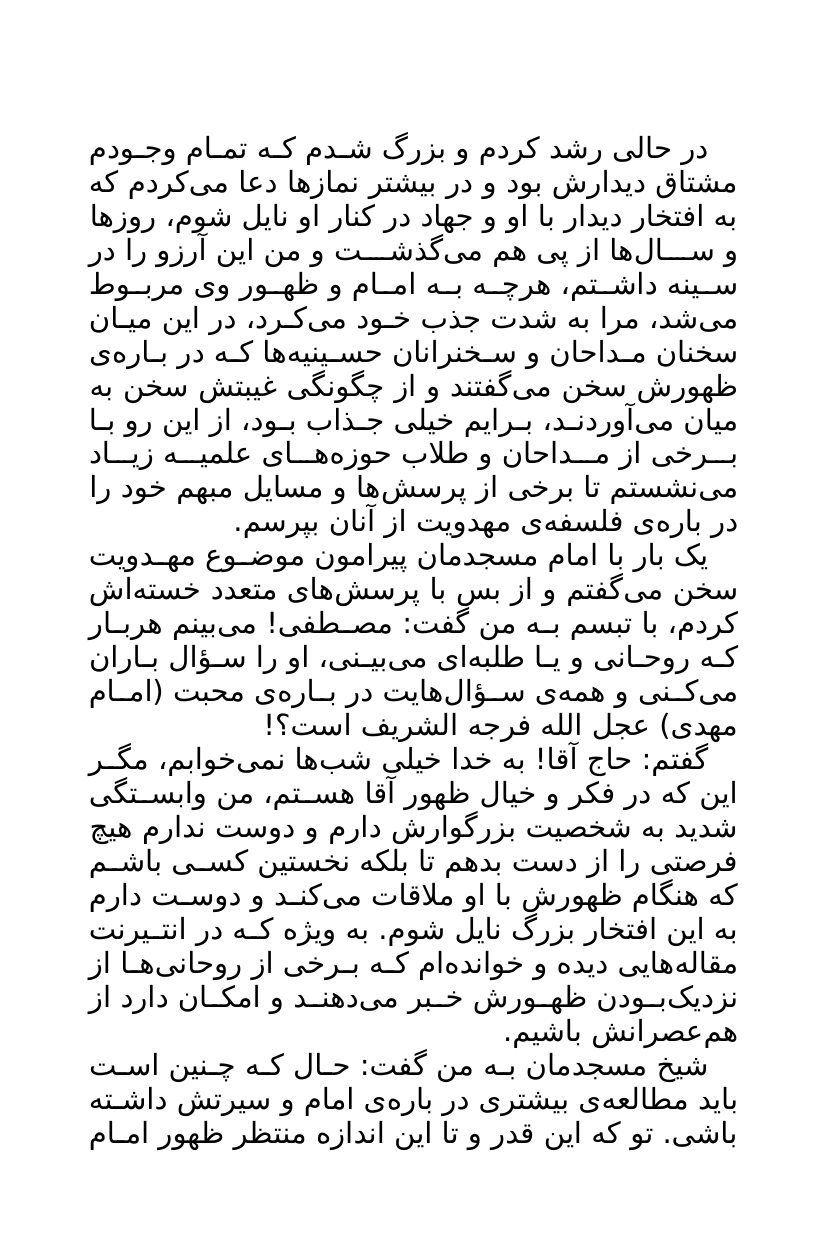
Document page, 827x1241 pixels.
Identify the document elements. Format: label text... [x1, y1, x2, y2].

text یک بار با امام مسجدمان پیرامون موضوع مهدویت سخن می‌گفتم و از بس با پرسش‌های متعدد خسته‌اش کردم، با تبسم به من گفت: مصطفی! می‌بینم هربار که روحانی و یا طلبه‌ای می‌بینی، او را سؤال باران می‌کنی و همه‌ی سؤال‌هایت در باره‌ی محبت (امام مهدی) عجل الله فرجه الشریف است؟! [89, 539, 738, 742]
text در حالی رشد کردم و بزرگ شدم که تمام وجودم مشتاق دیدارش بود و در بیشتر نمازها دعا می‌کردم که به افتخار دیدار با او و جهاد در کنار او نایل شوم، روزها و سال‌ها از پی هم می‌گذشت و من این آرزو را در سینه داشتم، هرچه به امام و ظهور وی مربوط می‌شد، مرا به شدت جذب خود می‌کرد، در این میان سخنان مداحان و سخنرانان حسینیه‌ها که در باره‌ی ظهورش سخن می‌گفتند و از چگونگی غیبتش سخن به میان می‌آوردند، برایم خیلی جذاب بود، از این رو با برخی از مداحان و طلاب حوزه‌های علمیه زیاد می‌نشستم تا برخی از پرسش‌ها و مسایل مبهم خود را در باره‌ی فلسفه‌ی مهدویت از آنان بپرسم. [89, 131, 738, 539]
text گفتم: حاج آقا! به خدا خیلی شب‌ها نمی‌خوابم، مگر این که در فکر و خیال ظهور آقا هستم، من وابستگی شدید به شخصیت بزرگوارش دارم و دوست ندارم هیچ فرصتی را از دست بدهم تا بلکه نخستین کسی باشم که هنگام ظهورش با او ملاقات می‌کند و دوست دارم به این افتخار بزرگ نایل شوم. به ویژه که در انتیرنت مقاله‌هایی دیده و خوانده‌ام که برخی از روحانی‌ها از نزدیک‌بودن ظهورش خبر می‌دهند و امکان دارد از هم‌عصرانش باشیم. [89, 742, 738, 1048]
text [89, 1048, 738, 1150]
